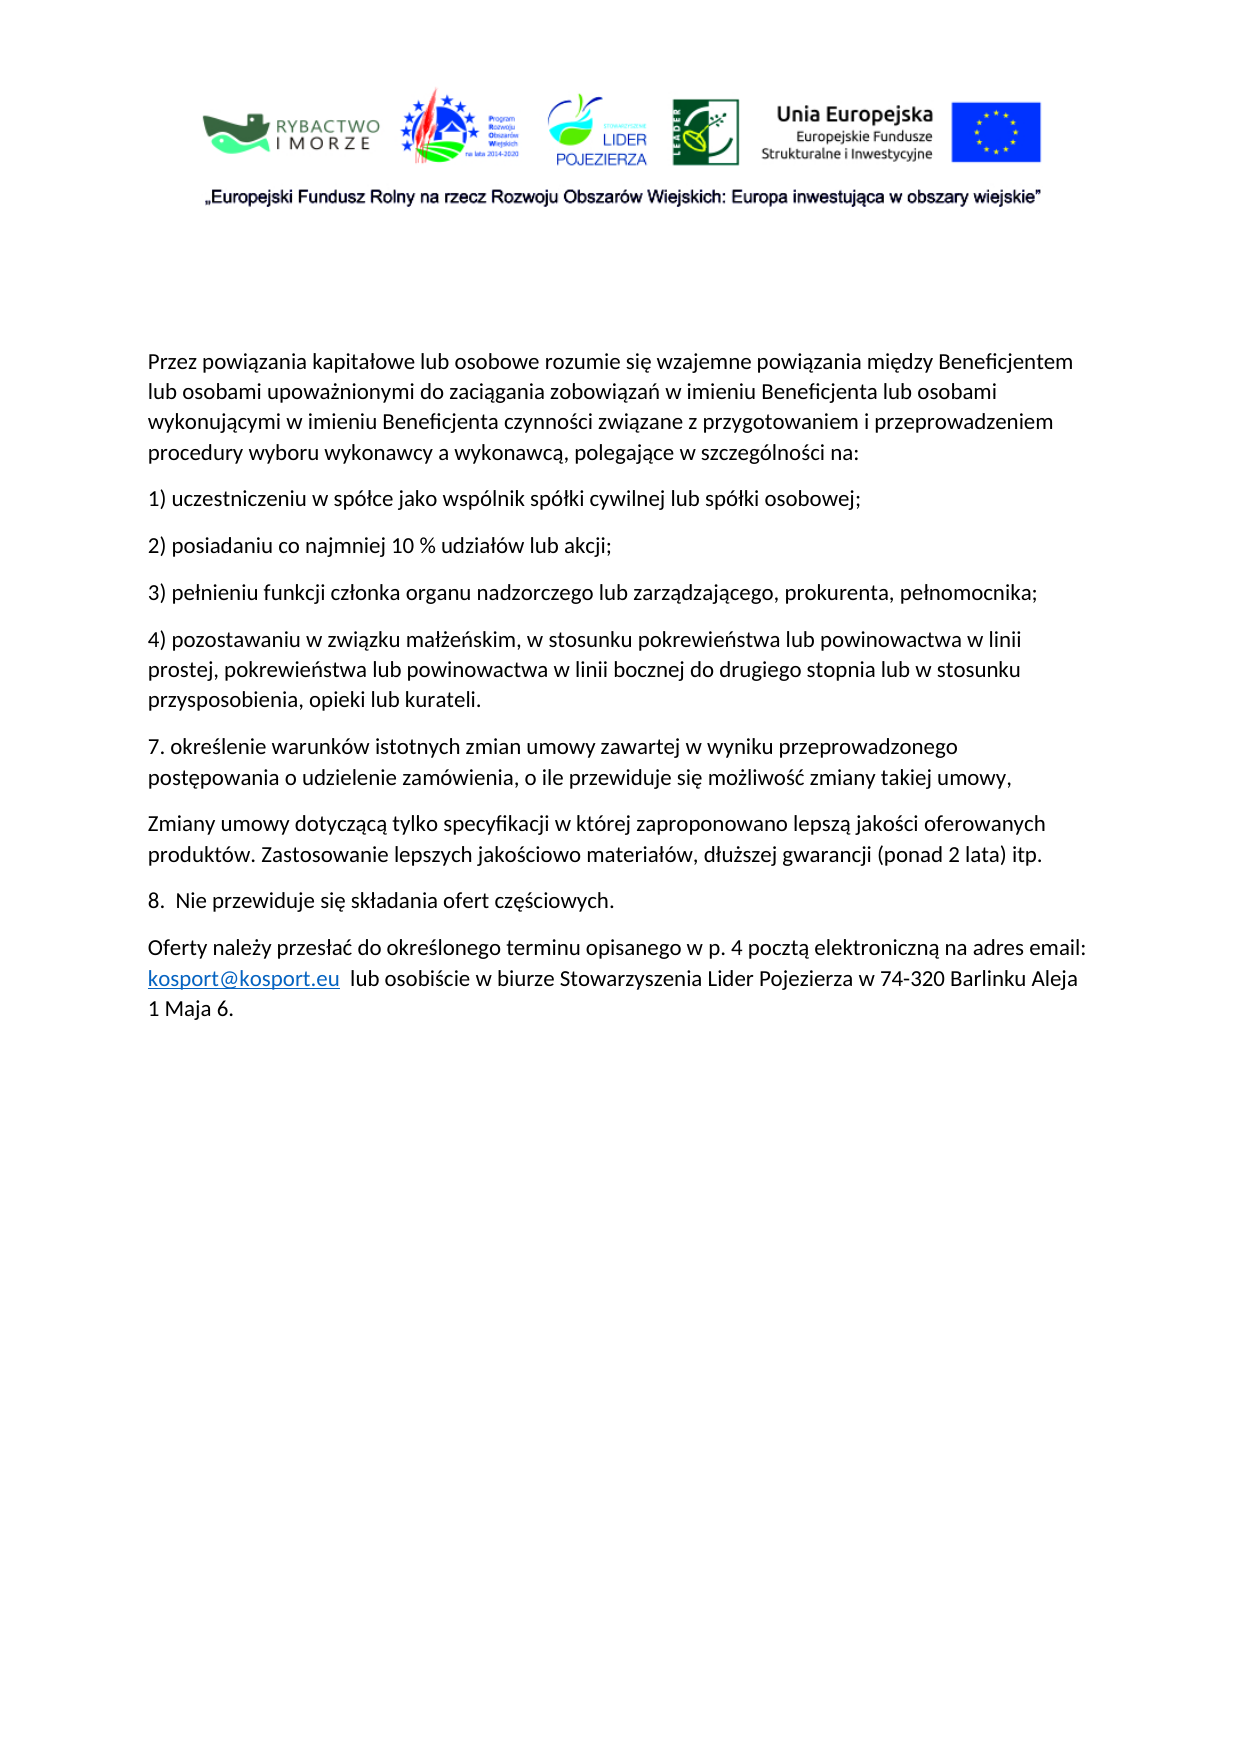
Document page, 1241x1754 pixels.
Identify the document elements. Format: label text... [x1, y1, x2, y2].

text 4) pozostawaniu w związku małżeńskim, w stosunku pokrewieństwa lub powinowactwa w linii prostej, pokrewieństwa lub powinowactwa w linii bocznej do drugiego stopnia lub w stosunku przysposobienia, opieki lub kurateli. [148, 625, 1093, 714]
text 3) pełnieniu funkcji członka organu nadzorczego lub zarządzającego, prokurenta, pełnomocnika; [148, 578, 1093, 606]
text 2) posiadaniu co najmniej 10 % udziałów lub akcji; [148, 531, 1093, 559]
text 1) uczestniczeniu w spółce jako wspólnik spółki cywilnej lub spółki osobowej; [148, 484, 1093, 513]
text 8. Nie przewiduje się składania ofert częściowych. [148, 887, 1093, 915]
text 7. określenie warunków istotnych zmian umowy zawartej w wyniku przeprowadzonego postępowania o udzielenie zamówienia, o ile przewiduje się możliwość zmiany takiej umowy, [148, 732, 1093, 791]
picture [147, 73, 1093, 207]
text Oferty należy przesłać do określonego terminu opisanego w p. 4 pocztą elektroniczną na adres email: kosport@kosport.eu lub osobiście w biurze Stowarzyszenia Lider Pojezierza w 74-320 Barlinku Aleja 1 Maja 6. [148, 933, 1093, 1022]
text Zmiany umowy dotyczącą tylko specyfikacji w której zaproponowano lepszą jakości oferowanych produktów. Zastosowanie lepszych jakościowo materiałów, dłuższej gwarancji (ponad 2 lata) itp. [148, 809, 1093, 868]
text Przez powiązania kapitałowe lub osobowe rozumie się wzajemne powiązania między Beneficjentem lub osobami upoważnionymi do zaciągania zobowiązań w imieniu Beneficjenta lub osobami wykonującymi w imieniu Beneficjenta czynności związane z przygotowaniem i przeprowadzeniem procedury wyboru wykonawcy a wykonawcą, polegające w szczególności na: [148, 347, 1093, 466]
